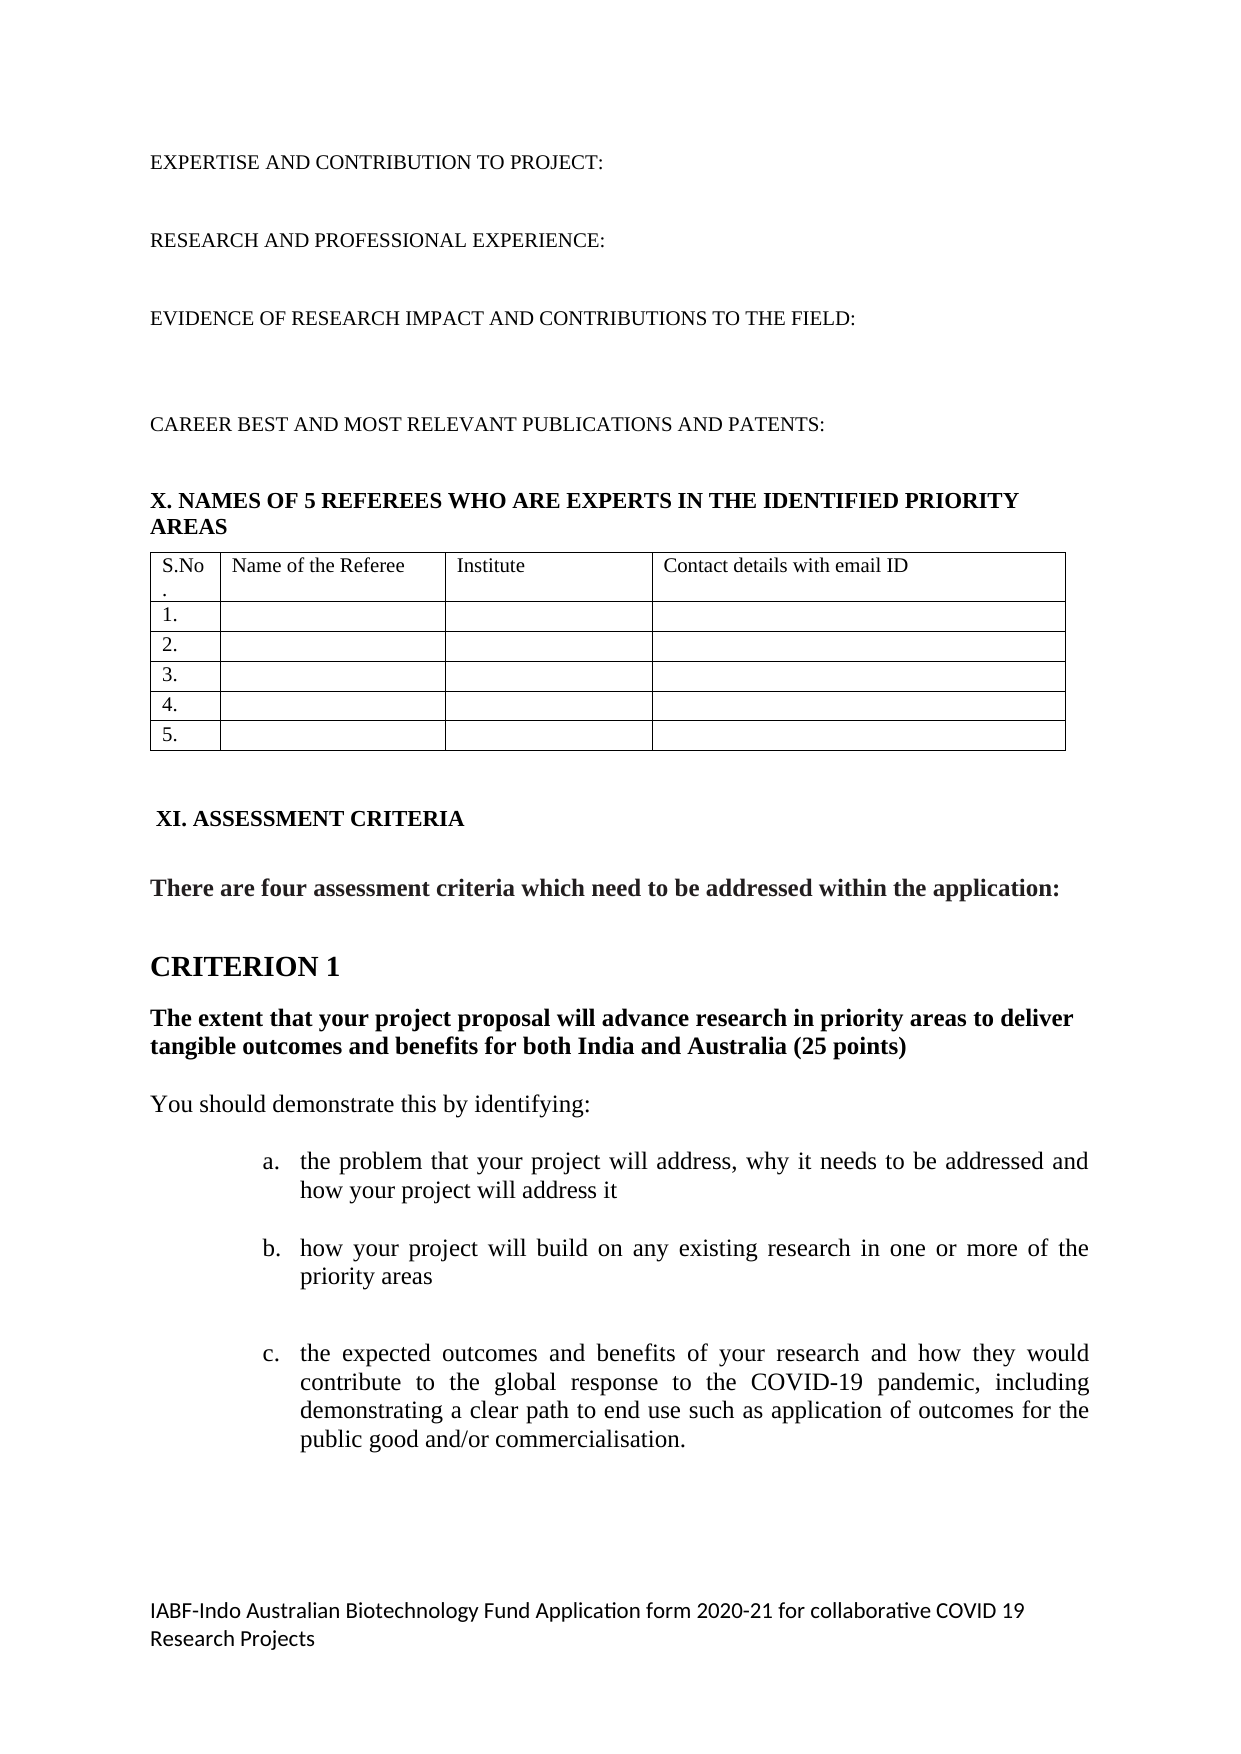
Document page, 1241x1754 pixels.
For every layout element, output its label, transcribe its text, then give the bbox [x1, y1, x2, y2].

table_cell [653, 662, 1065, 691]
table_header Institute [446, 553, 652, 601]
text EVIDENCE OF RESEARCH IMPACT AND CONTRIBUTIONS TO THE FIELD: [150, 306, 1090, 330]
table_cell [221, 692, 445, 720]
list the problem that your project will address, why it needs to be addressed and how your project will address it [262, 1146, 1090, 1204]
table_cell [446, 602, 652, 631]
table_cell [446, 632, 652, 661]
table_header S.No. [151, 553, 220, 601]
table_cell [653, 721, 1065, 750]
text CAREER BEST AND MOST RELEVANT PUBLICATIONS AND PATENTS: [150, 411, 1090, 436]
text You should demonstrate this by identifying: [150, 1089, 1090, 1118]
text XI. ASSESSMENT CRITERIA [150, 805, 1090, 831]
table_cell 1. [151, 602, 220, 631]
table_header Name of the Referee [221, 553, 445, 601]
table_cell [653, 602, 1065, 631]
list the expected outcomes and benefits of your research and how they would contribute to the global response to the COVID-19 pandemic, including demonstrating a clear path to end use such as application of outcomes for the public good and/or commercialisation. [262, 1338, 1090, 1453]
table_header Contact details with email ID [653, 553, 1065, 601]
table_cell [446, 721, 652, 750]
text There are four assessment criteria which need to be addressed within the application: [150, 873, 1090, 901]
table_cell 4. [151, 692, 220, 720]
text CRITERION 1 [150, 949, 1090, 983]
text The extent that your project proposal will advance research in priority areas to deliver tangible outcomes and benefits for both India and Australia (25 points) [150, 1003, 1090, 1060]
table_cell [653, 632, 1065, 661]
table_cell 5. [151, 721, 220, 750]
table_cell [446, 662, 652, 691]
table_cell [221, 632, 445, 661]
table_cell 2. [151, 632, 220, 661]
text RESEARCH AND PROFESSIONAL EXPERIENCE: [150, 228, 1090, 252]
table_cell [221, 602, 445, 631]
table_cell [221, 662, 445, 691]
table_cell [653, 692, 1065, 720]
table_cell [221, 721, 445, 750]
list how your project will build on any existing research in one or more of the priority areas [262, 1233, 1090, 1290]
table_cell 3. [151, 662, 220, 691]
text EXPERTISE AND CONTRIBUTION TO PROJECT: [150, 150, 1090, 174]
text X. NAMES OF 5 REFEREES WHO ARE EXPERTS IN THE IDENTIFIED PRIORITY AREAS [150, 487, 1090, 539]
table_cell [446, 692, 652, 720]
